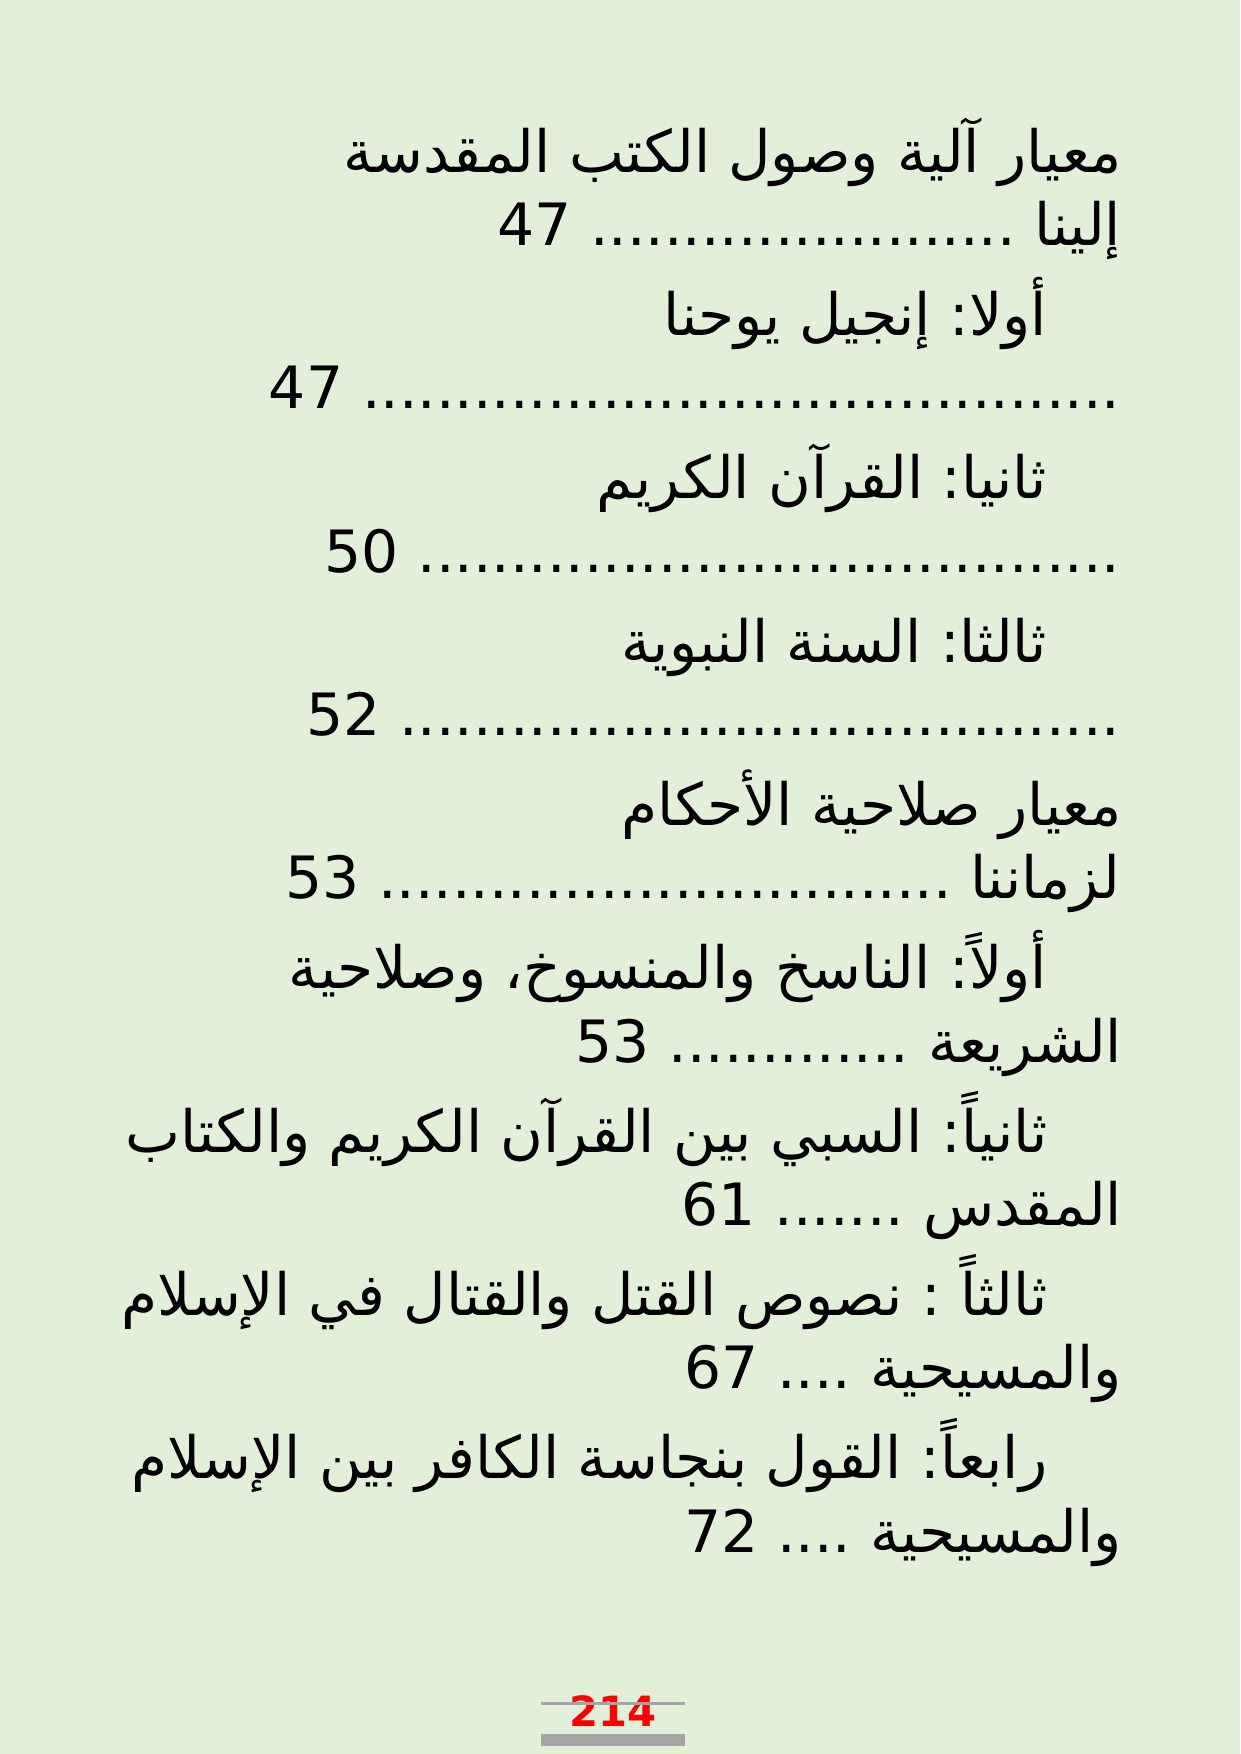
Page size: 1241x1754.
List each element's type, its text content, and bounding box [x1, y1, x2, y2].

text ثالثاً : نصوص القتل والقتال في الإسلام والمسيحية .... 67 [118, 1261, 1122, 1403]
text ثانياً: السبي بين القرآن الكريم والكتاب المقدس ....... 61 [118, 1098, 1122, 1239]
text ثانيا: القرآن الكريم ...................................... 50 [118, 445, 1122, 586]
text معيار صلاحية الأحكام لزماننا ............................... 53 [118, 771, 1122, 913]
text ثالثا: السنة النبوية ....................................... 52 [118, 608, 1122, 749]
text أولاً: الناسخ والمنسوخ، وصلاحية الشريعة ............. 53 [118, 935, 1122, 1076]
text رابعاً: القول بنجاسة الكافر بين الإسلام والمسيحية .... 72 [118, 1425, 1122, 1566]
text معيار آلية وصول الكتب المقدسة إلينا ....................... 47 [118, 118, 1122, 259]
text أولا: إنجيل يوحنا ......................................... 47 [118, 281, 1122, 423]
